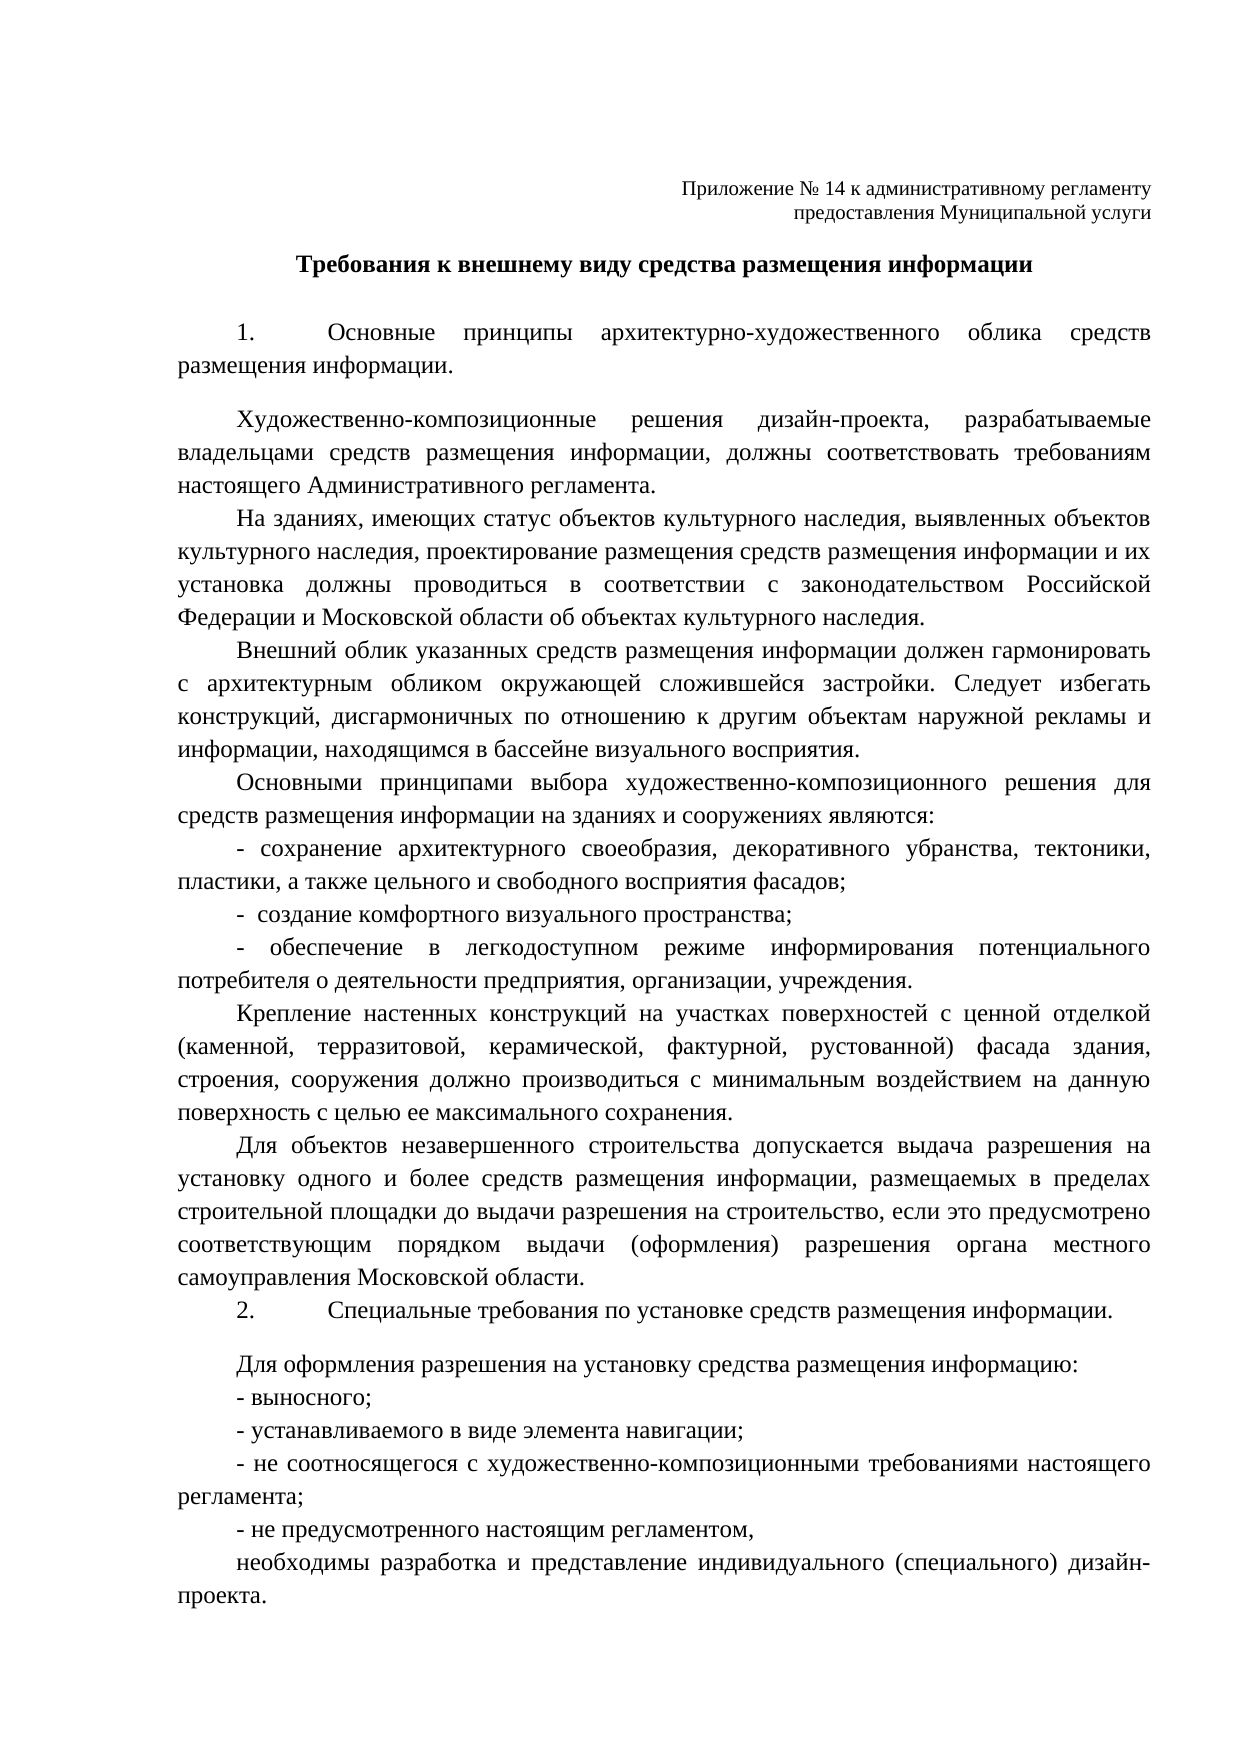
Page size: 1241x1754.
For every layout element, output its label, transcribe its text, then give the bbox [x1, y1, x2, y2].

text Для объектов незавершенного строительства допускается выдача разрешения на установку одного и более средств размещения информации, размещаемых в пределах строительной площадки до выдачи разрешения на строительство, если это предусмотрено соответствующим порядком выдачи (оформления) разрешения органа местного самоуправления Московской области. [177, 1130, 1152, 1291]
text необходимы разработка и представление индивидуального (специального) дизайн-проекта. [177, 1547, 1152, 1609]
text Внешний облик указанных средств размещения информации должен гармонировать с архитектурным обликом окружающей сложившейся застройки. Следует избегать конструкций, дисгармоничных по отношению к другим объектам наружной рекламы и информации, находящимся в бассейне визуального восприятия. [177, 635, 1152, 763]
list Основные принципы архитектурно-художественного облика средств размещения информации. [177, 317, 1152, 379]
list Специальные требования по установке средств размещения информации. [177, 1296, 1152, 1324]
text - не соотносящегося с художественно-композиционными требованиями настоящего регламента; [177, 1448, 1152, 1510]
text Основными принципами выбора художественно-композиционного решения для средств размещения информации на зданиях и сооружениях являются: [177, 767, 1152, 829]
text - сохранение архитектурного своеобразия, декоративного убранства, тектоники, пластики, а также цельного и свободного восприятия фасадов; [177, 833, 1152, 895]
text - не предусмотренного настоящим регламентом, [177, 1514, 1152, 1543]
text предоставления Муниципальной услуги [374, 200, 1152, 224]
text Требования к внешнему виду средства размещения информации [177, 249, 1152, 278]
text Художественно-композиционные решения дизайн-проекта, разрабатываемые владельцами средств размещения информации, должны соответствовать требованиям настоящего Административного регламента. [177, 404, 1152, 499]
text Для оформления разрешения на установку средства размещения информацию: [177, 1349, 1152, 1378]
text - устанавливаемого в виде элемента навигации; [177, 1415, 1152, 1444]
text На зданиях, имеющих статус объектов культурного наследия, выявленных объектов культурного наследия, проектирование размещения средств размещения информации и их установка должны проводиться в соответствии с законодательством Российской Федерации и Московской области об объектах культурного наследия. [177, 503, 1152, 631]
text Приложение № 14 к административному регламенту [374, 176, 1152, 200]
text - создание комфортного визуального пространства; [177, 899, 1152, 928]
text Крепление настенных конструкций на участках поверхностей с ценной отделкой (каменной, терразитовой, керамической, фактурной, рустованной) фасада здания, строения, сооружения должно производиться с минимальным воздействием на данную поверхность с целью ее максимального сохранения. [177, 998, 1152, 1126]
text - выносного; [177, 1382, 1152, 1411]
text - обеспечение в легкодоступном режиме информирования потенциального потребителя о деятельности предприятия, организации, учреждения. [177, 932, 1152, 994]
